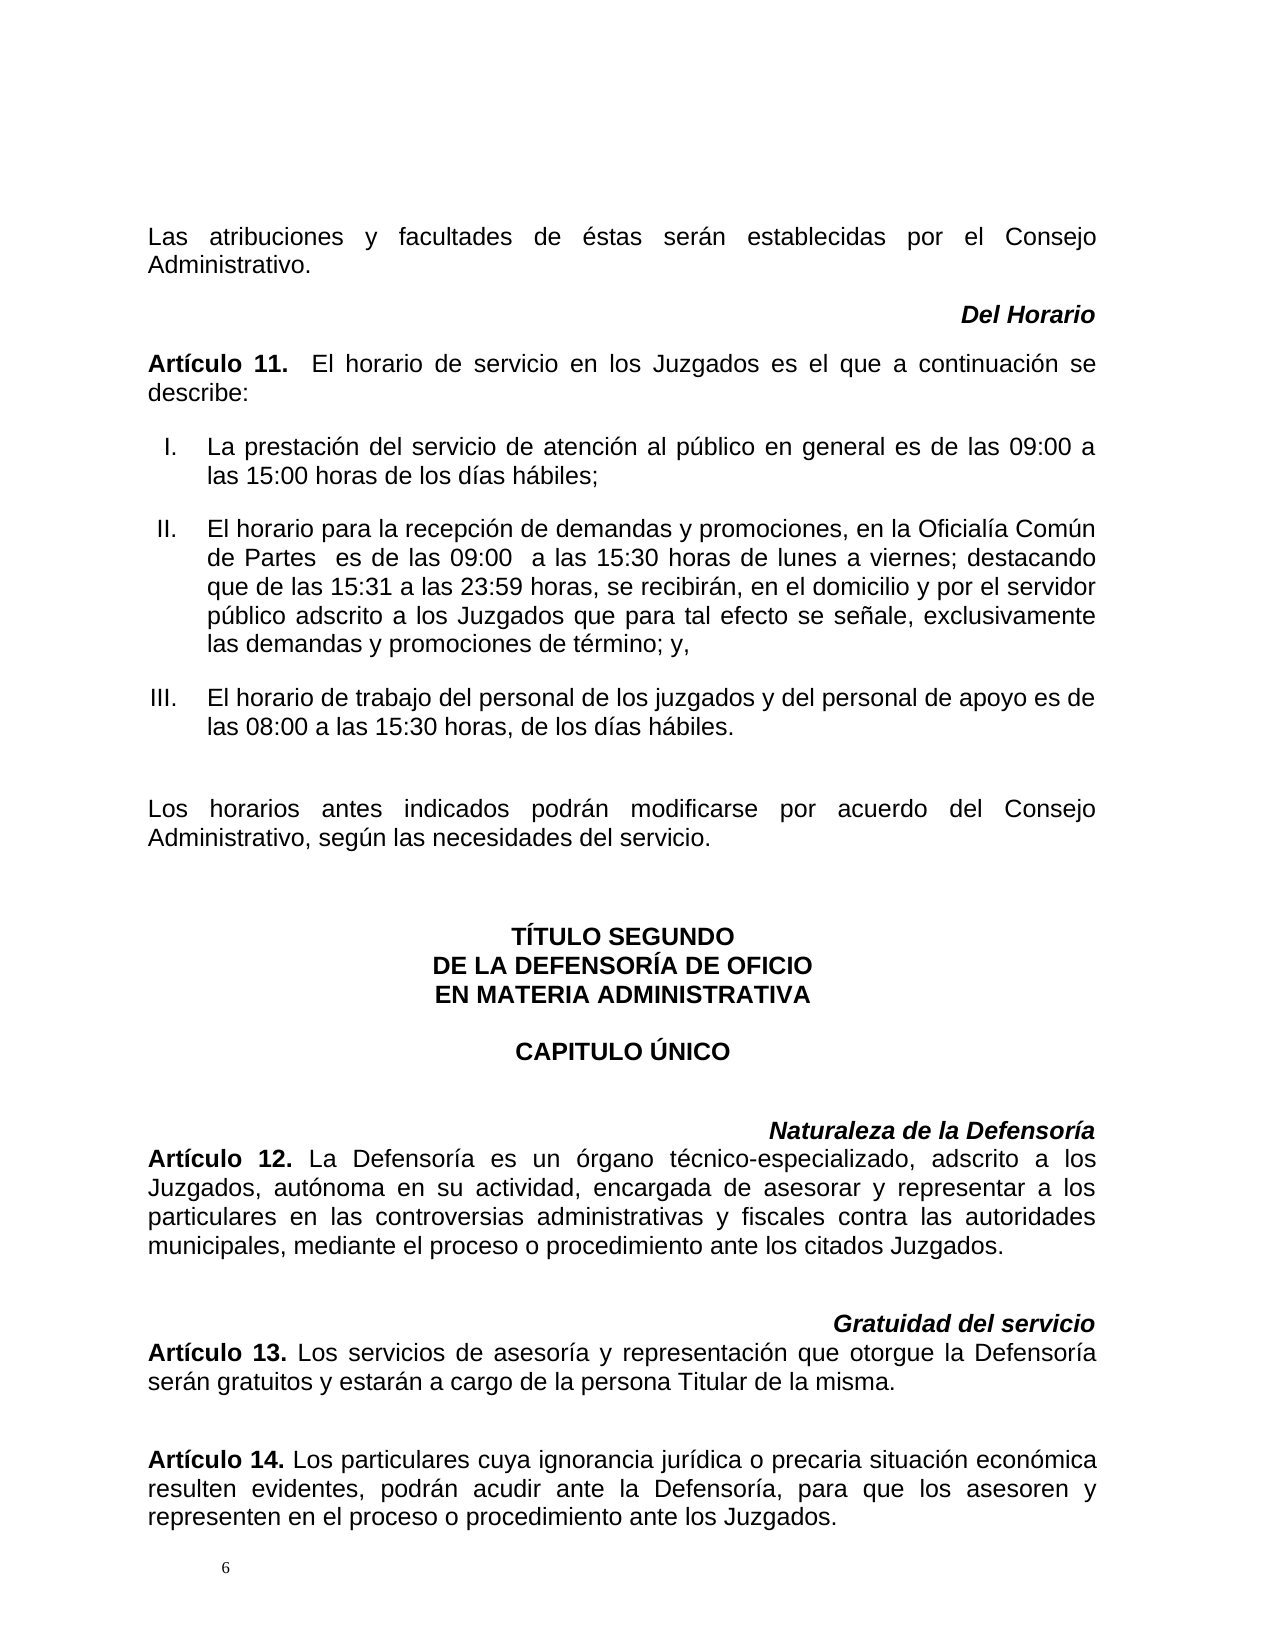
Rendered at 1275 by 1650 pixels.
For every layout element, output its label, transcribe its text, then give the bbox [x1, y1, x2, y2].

text CAPITULO ÚNICO [148, 1037, 1098, 1066]
text Del Horario [148, 300, 1098, 329]
text Artículo 12. La Defensoría es un órgano técnico-especializado, adscrito a los Juzgados, autónoma en su actividad, encargada de asesorar y representar a los particulares en las controversias administrativas y fiscales contra las autoridades municipales, mediante el proceso o procedimiento ante los citados Juzgados. [148, 1144, 1098, 1259]
text TÍTULO SEGUNDO [148, 922, 1098, 951]
text Naturaleza de la Defensoría [148, 1116, 1098, 1144]
text Las atribuciones y facultades de éstas serán establecidas por el Consejo Administrativo. [148, 222, 1098, 279]
list El horario de trabajo del personal de los juzgados y del personal de apoyo es de las 08:00 a las 15:30 horas, de los días hábiles. [177, 683, 1098, 741]
text Artículo 14. Los particulares cuya ignorancia jurídica o precaria situación económica resulten evidentes, podrán acudir ante la Defensoría, para que los asesoren y representen en el proceso o procedimiento ante los Juzgados. [148, 1445, 1098, 1531]
text DE LA DEFENSORÍA DE OFICIO [148, 951, 1098, 980]
text Los horarios antes indicados podrán modificarse por acuerdo del Consejo Administrativo, según las necesidades del servicio. [148, 794, 1098, 852]
text EN MATERIA ADMINISTRATIVA [148, 980, 1098, 1009]
text Gratuidad del servicio [148, 1309, 1098, 1338]
list El horario para la recepción de demandas y promociones, en la Oficialía Común de Partes es de las 09:00 a las 15:30 horas de lunes a viernes; destacando que de las 15:31 a las 23:59 horas, se recibirán, en el domicilio y por el servidor público adscrito a los Juzgados que para tal efecto se señale, exclusivamente las demandas y promociones de término; y, [177, 514, 1098, 658]
text Artículo 13. Los servicios de asesoría y representación que otorgue la Defensoría serán gratuitos y estarán a cargo de la persona Titular de la misma. [148, 1338, 1098, 1395]
list La prestación del servicio de atención al público en general es de las 09:00 a las 15:00 horas de los días hábiles; [177, 432, 1098, 489]
text Artículo 11. El horario de servicio en los Juzgados es el que a continuación se describe: [148, 349, 1098, 407]
